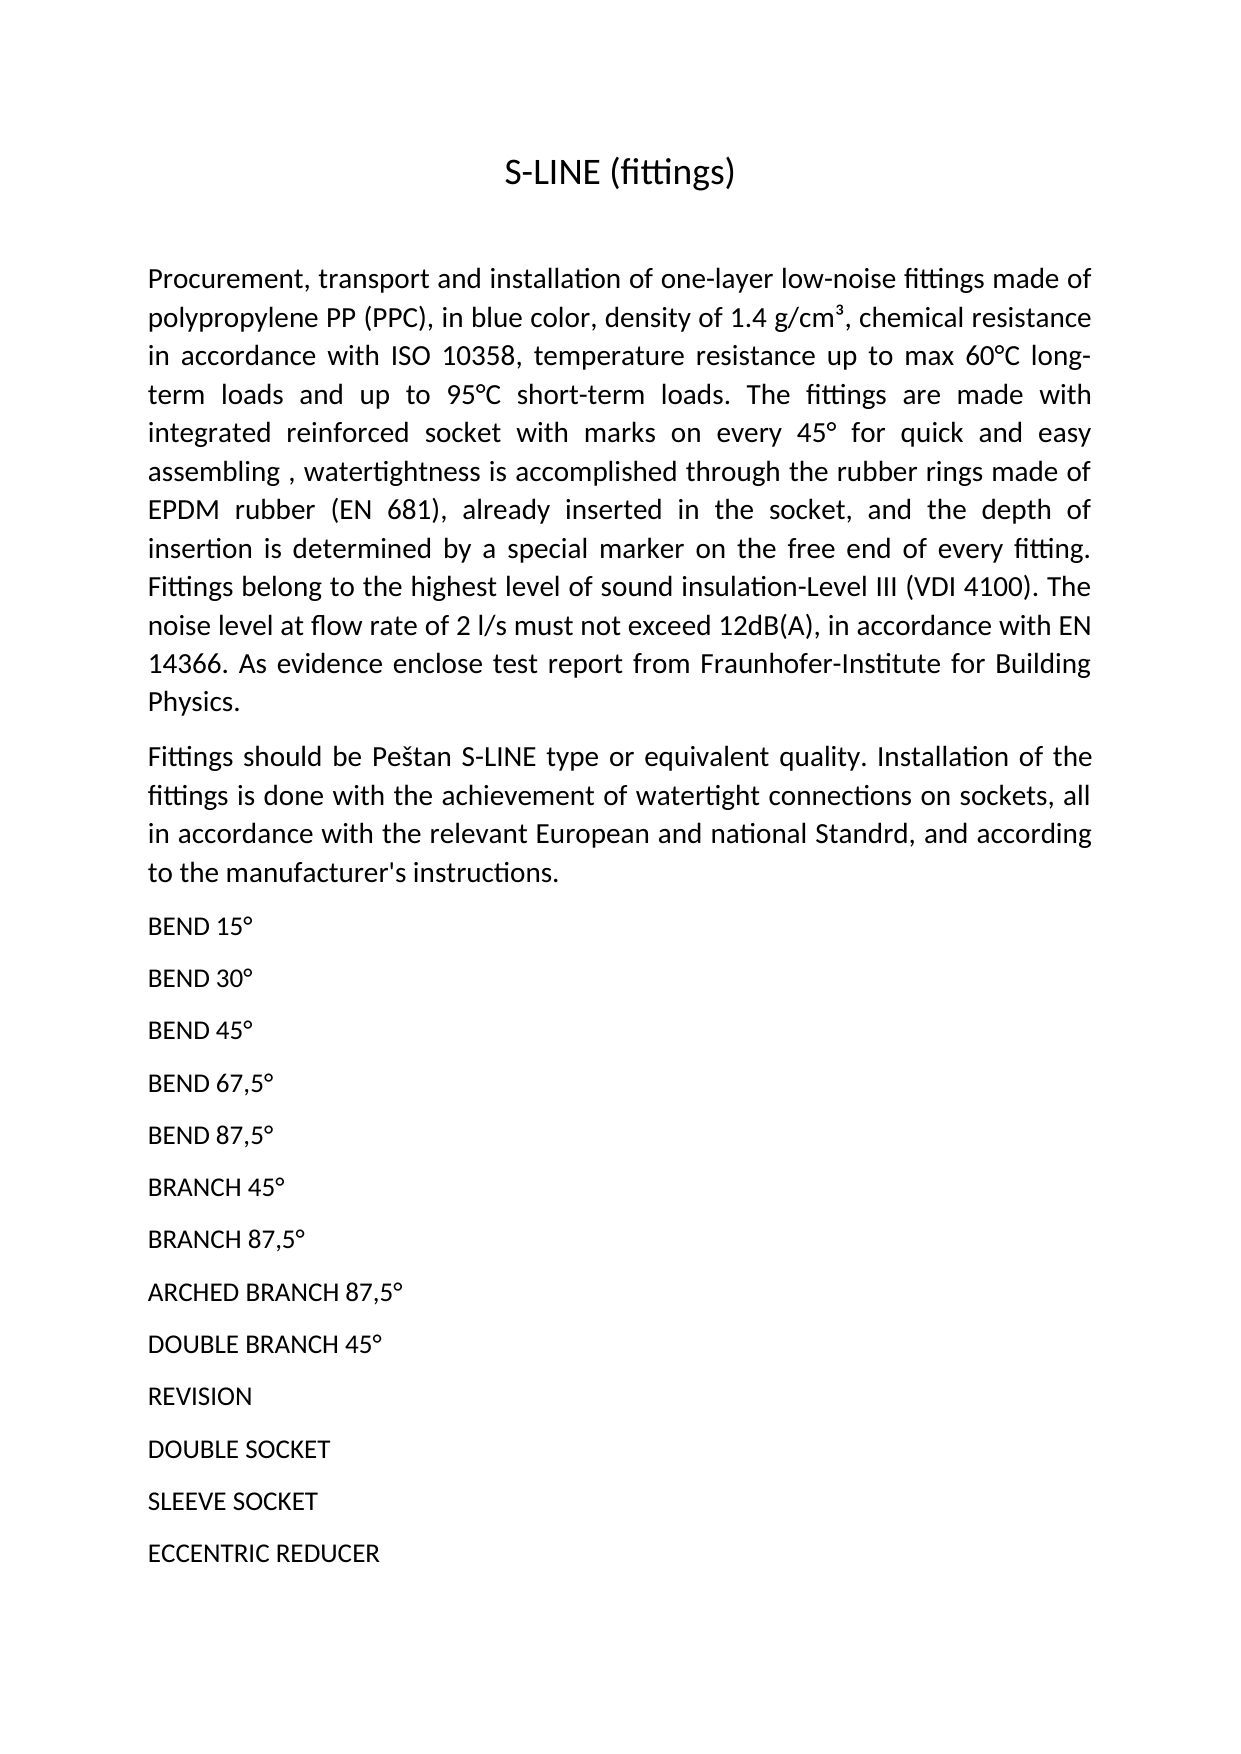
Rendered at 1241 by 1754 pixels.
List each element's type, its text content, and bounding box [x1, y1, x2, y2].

text Procurement, transport and installation of one-layer low-noise fittings made of polypropylene PP (PPC), in blue color, density of 1.4 g/cm³, chemical resistance in accordance with ISO 10358, temperature resistance up to max 60°C long-term loads and up to 95°C short-term loads. The fittings are made with integrated reinforced socket with marks on every 45° for quick and easy assembling , watertightness is accomplished through the rubber rings made of EPDM rubber (EN 681), already inserted in the socket, and the depth of insertion is determined by a special marker on the free end of every fitting. Fittings belong to the highest level of sound insulation-Level III (VDI 4100). The noise level at flow rate of 2 l/s must not exceed 12dB(A), in accordance with EN 14366. As evidence enclose test report from Fraunhofer-Institute for Building Physics. [148, 261, 1093, 719]
text SLEEVE SOCKET [148, 1484, 1093, 1517]
text ECCENTRIC REDUCER [148, 1536, 1093, 1569]
text DOUBLE SOCKET [148, 1432, 1093, 1465]
text S-LINE (fittings) [148, 148, 1093, 193]
text ARCHED BRANCH 87,5° [148, 1275, 1093, 1308]
text BEND 67,5° [148, 1066, 1093, 1099]
text BEND 30° [148, 961, 1093, 994]
text BEND 15° [148, 909, 1093, 942]
text DOUBLE BRANCH 45° [148, 1327, 1093, 1360]
text BRANCH 45° [148, 1170, 1093, 1203]
text Fittings should be Peštan S-LINE type or equivalent quality. Installation of the fittings is done with the achievement of watertight connections on sockets, all in accordance with the relevant European and national Standrd, and according to the manufacturer's instructions. [148, 738, 1093, 889]
text BEND 45° [148, 1013, 1093, 1047]
text BRANCH 87,5° [148, 1223, 1093, 1256]
text REVISION [148, 1379, 1093, 1413]
text BEND 87,5° [148, 1118, 1093, 1151]
